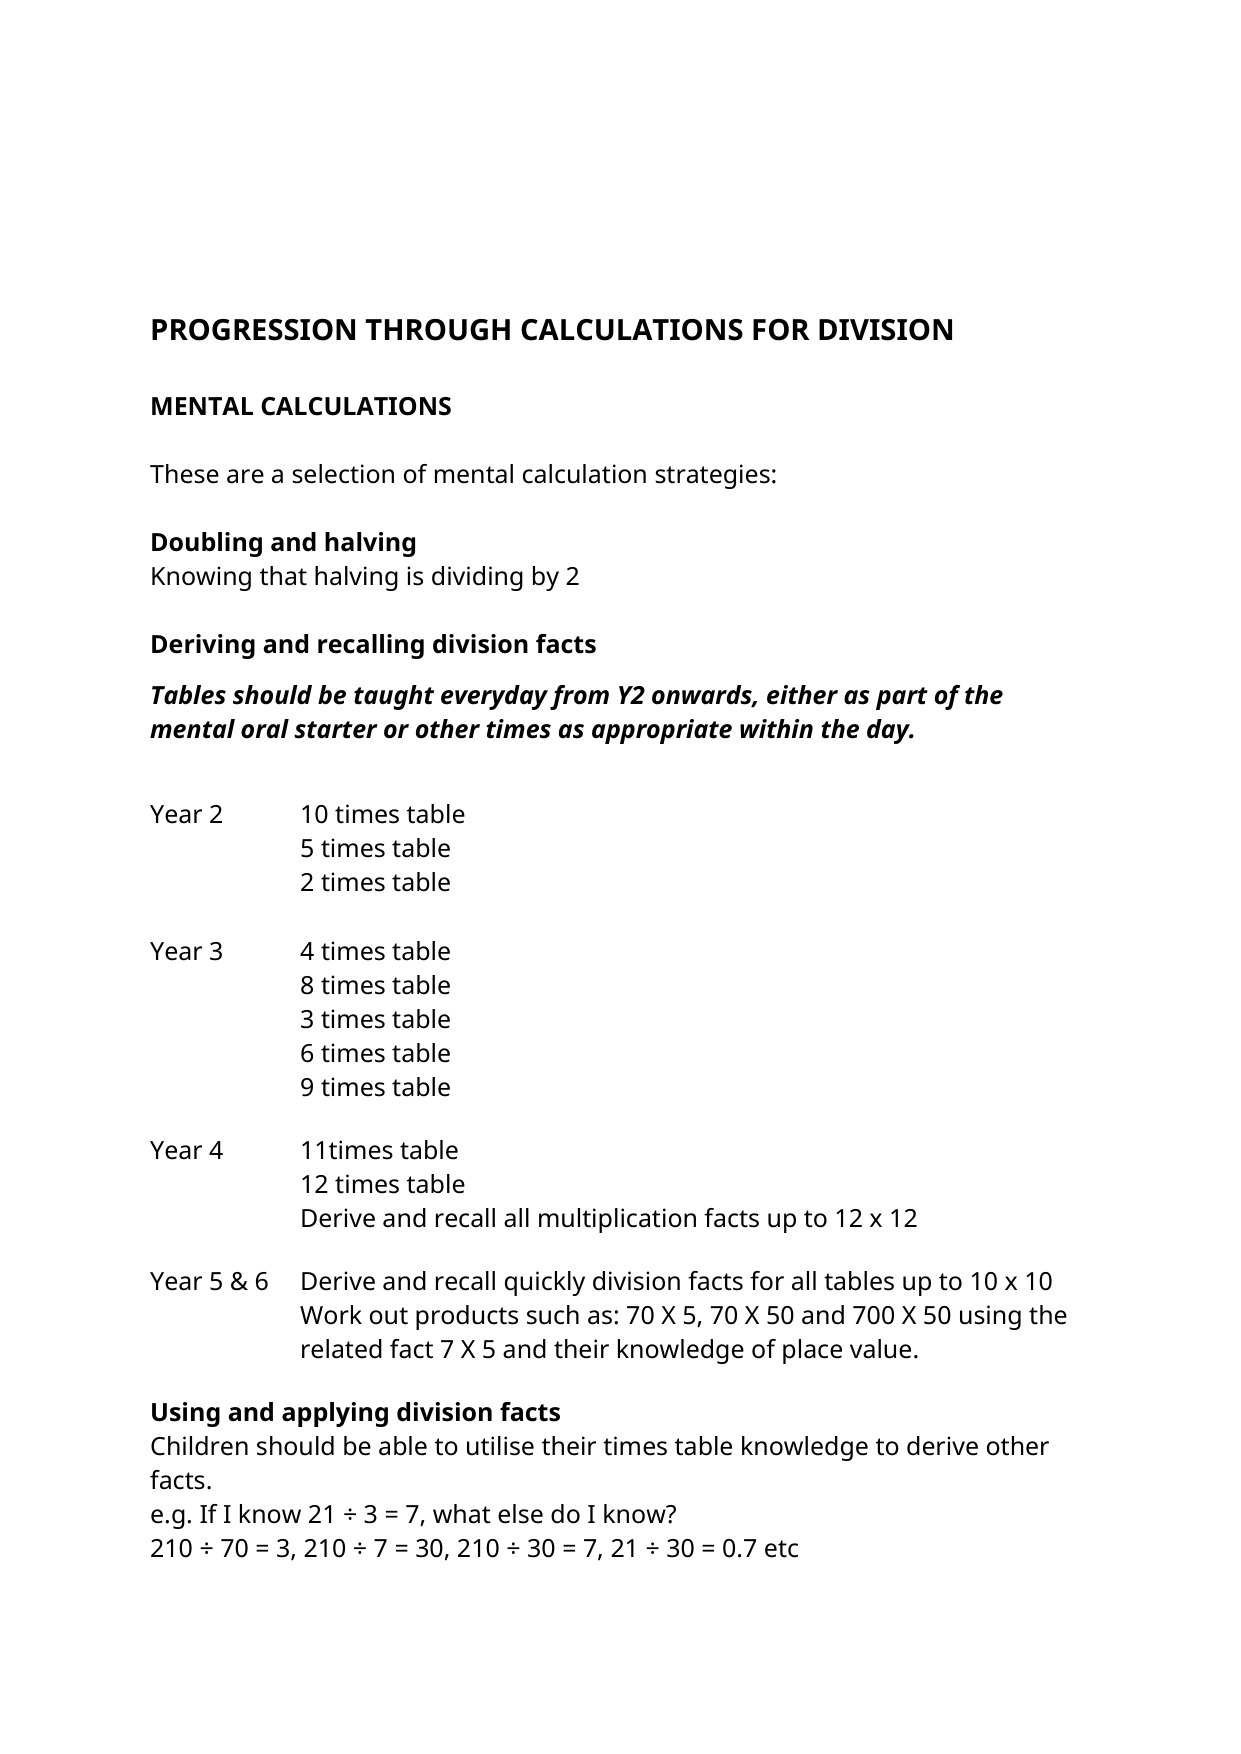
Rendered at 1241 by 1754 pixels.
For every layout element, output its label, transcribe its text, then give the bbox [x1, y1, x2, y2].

text 3 times table [150, 1001, 1090, 1035]
text Year 4 11times table [150, 1132, 1090, 1166]
text Work out products such as: 70 X 5, 70 X 50 and 700 X 50 using the related fact 7 X 5 and their knowledge of place value. [300, 1297, 1090, 1365]
text 9 times table [150, 1069, 1090, 1103]
text Children should be able to utilise their times table knowledge to derive other facts. [150, 1428, 1090, 1496]
text These are a selection of mental calculation strategies: [150, 456, 1090, 490]
text 5 times table [150, 831, 1090, 865]
text Year 2 10 times table [150, 797, 1090, 831]
text e.g. If I know 21 ÷ 3 = 7, what else do I know? [150, 1496, 1090, 1530]
text Using and applying division facts [150, 1394, 1090, 1428]
text 8 times table [150, 967, 1090, 1001]
text PROGRESSION THROUGH CALCULATIONS FOR DIVISION [150, 309, 1090, 348]
text Knowing that halving is dividing by 2 [150, 558, 1090, 592]
text Year 3 4 times table [150, 933, 1090, 967]
text Year 5 & 6 Derive and recall quickly division facts for all tables up to 10 x 10 [150, 1263, 1090, 1297]
text 2 times table [150, 865, 1090, 899]
text MENTAL CALCULATIONS [150, 388, 1090, 422]
text Deriving and recalling division facts [150, 627, 1090, 661]
text Doubling and halving [150, 524, 1090, 558]
text Derive and recall all multiplication facts up to 12 x 12 [225, 1200, 1090, 1234]
text 210 ÷ 70 = 3, 210 ÷ 7 = 30, 210 ÷ 30 = 7, 21 ÷ 30 = 0.7 etc [150, 1530, 1090, 1564]
text 6 times table [150, 1035, 1090, 1069]
text Tables should be taught everyday from Y2 onwards, either as part of the mental oral starter or other times as appropriate within the day. [150, 678, 1090, 746]
text 12 times table [150, 1166, 1090, 1200]
